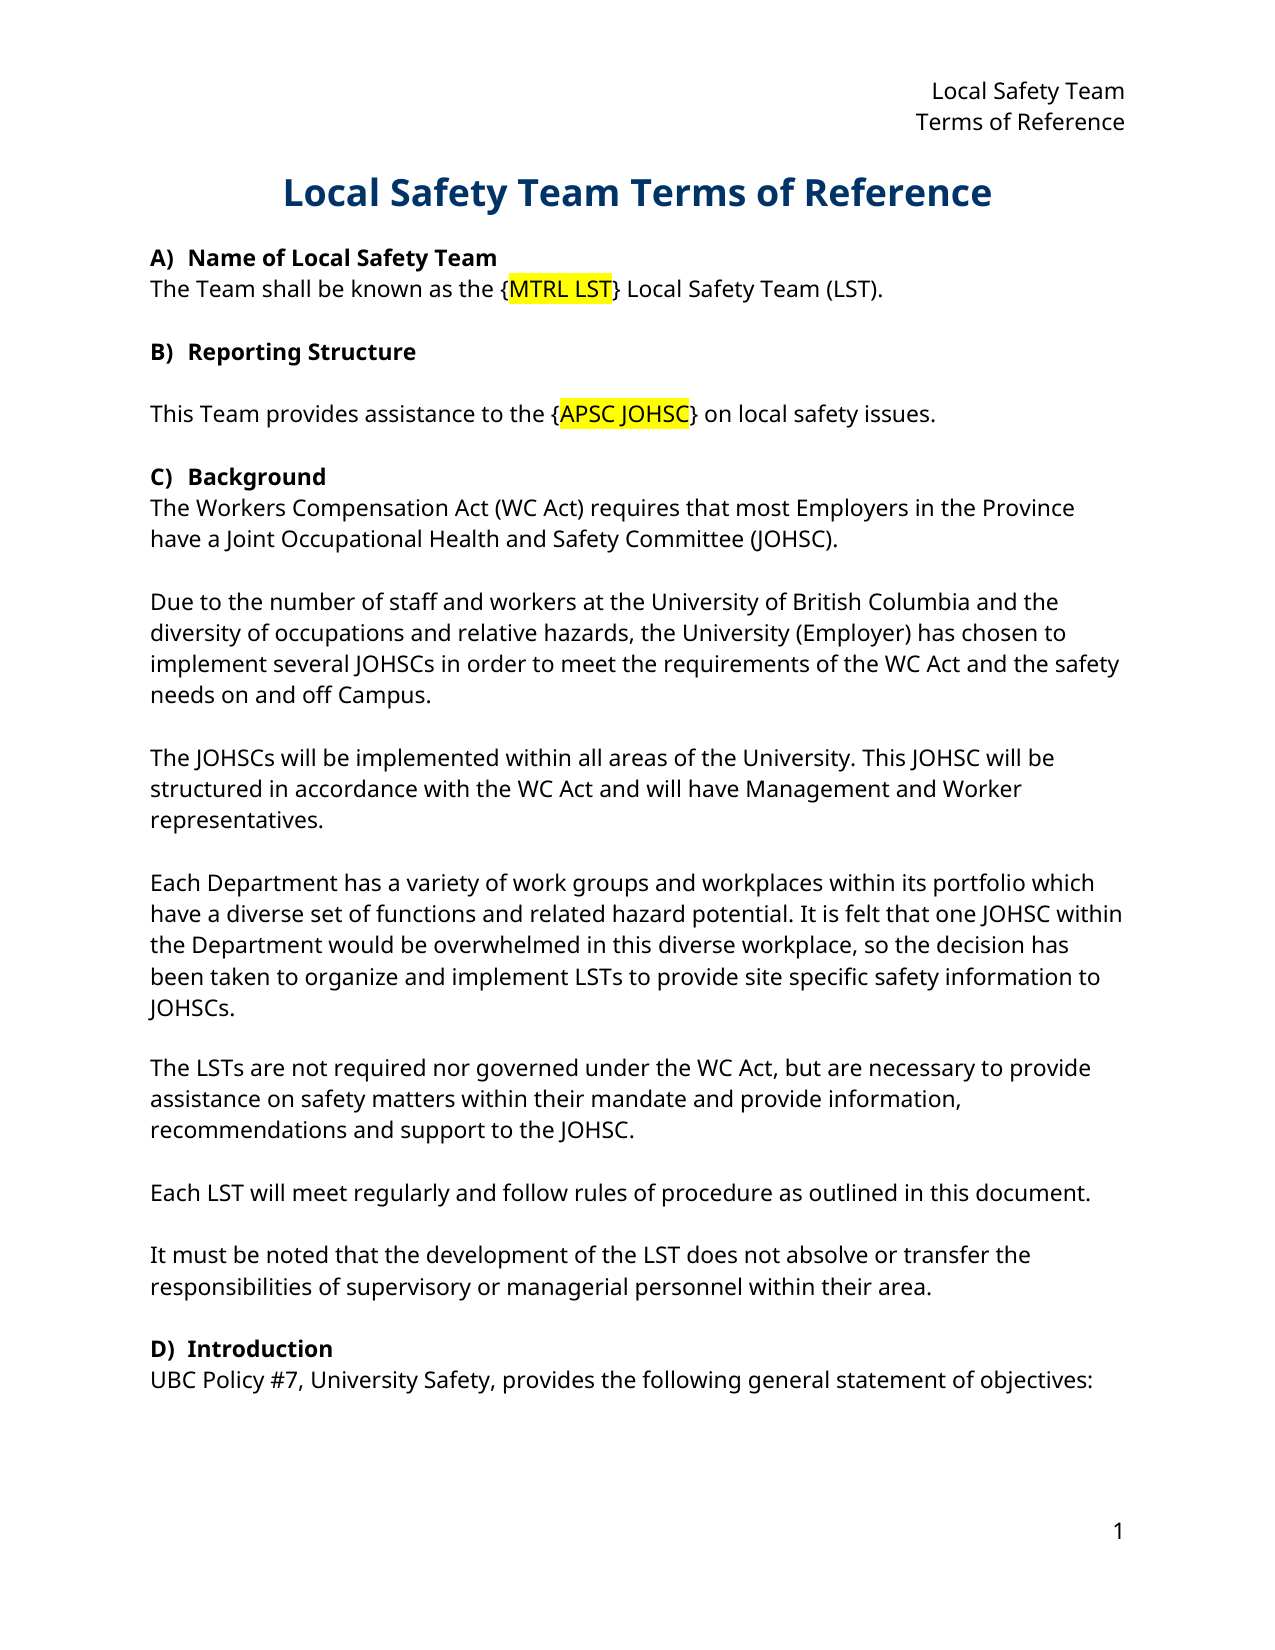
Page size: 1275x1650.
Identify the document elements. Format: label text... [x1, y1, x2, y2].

text It must be noted that the development of the LST does not absolve or transfer the responsibilities of supervisory or managerial personnel within their area. [150, 1239, 1125, 1302]
text The JOHSCs will be implemented within all areas of the University. This JOHSC will be structured in accordance with the WC Act and will have Management and Worker representatives. [150, 742, 1125, 836]
list Name of Local Safety Team [150, 242, 1125, 273]
text Due to the number of staff and workers at the University of British Columbia and the diversity of occupations and relative hazards, the University (Employer) has chosen to implement several JOHSCs in order to meet the requirements of the WC Act and the safety needs on and off Campus. [150, 586, 1125, 711]
text The LSTs are not required nor governed under the WC Act, but are necessary to provide assistance on safety matters within their mandate and provide information, recommendations and support to the JOHSC. [150, 1052, 1125, 1146]
list Introduction [150, 1333, 1125, 1364]
text The Team shall be known as the {MTRL LST} Local Safety Team (LST). [612, 273, 1125, 304]
text This Team provides assistance to the {APSC JOHSC} on local safety issues. [689, 398, 1125, 429]
subtitle Local Safety Team Terms of Reference [150, 166, 1125, 217]
list Reporting Structure [150, 336, 1125, 367]
text Each Department has a variety of work groups and workplaces within its portfolio which have a diverse set of functions and related hazard potential. It is felt that one JOHSC within the Department would be overwhelmed in this diverse workplace, so the decision has been taken to organize and implement LSTs to provide site specific safety information to JOHSCs. [150, 867, 1125, 1023]
list Background [150, 461, 1125, 492]
text The Team shall be known as the {MTRL LST} Local Safety Team (LST). [150, 273, 509, 304]
text The Workers Compensation Act (WC Act) requires that most Employers in the Province have a Joint Occupational Health and Safety Committee (JOHSC). [150, 492, 1125, 554]
text This Team provides assistance to the {APSC JOHSC} on local safety issues. [150, 398, 560, 429]
text Each LST will meet regularly and follow rules of procedure as outlined in this document. [150, 1177, 1125, 1208]
text UBC Policy #7, University Safety, provides the following general statement of objectives: [150, 1364, 1125, 1396]
